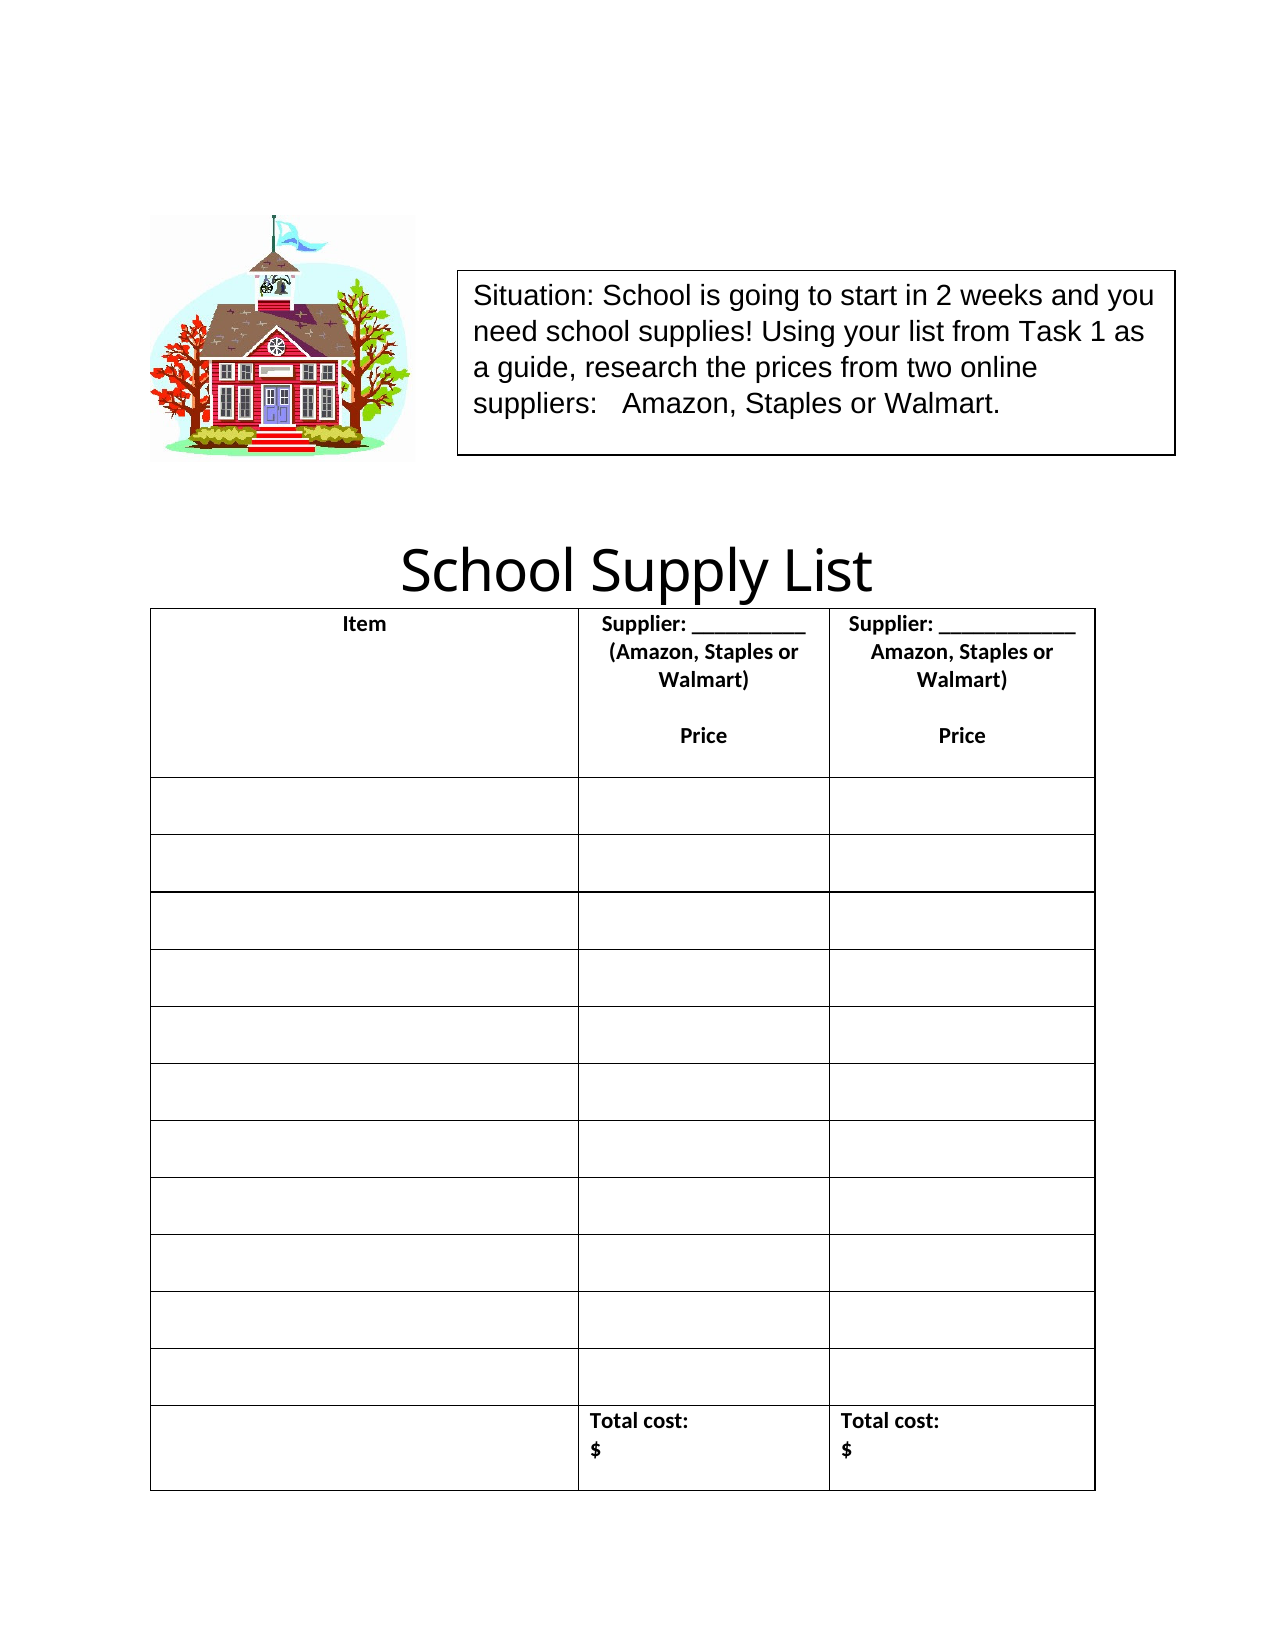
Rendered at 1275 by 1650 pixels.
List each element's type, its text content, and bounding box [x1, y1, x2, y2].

table_cell [830, 1235, 1094, 1291]
table_cell [151, 1349, 578, 1405]
table_cell [579, 1178, 829, 1234]
table_cell [151, 778, 578, 834]
table_cell [151, 1064, 578, 1120]
table_cell Total cost: $ [830, 1406, 1094, 1490]
table_cell [579, 950, 829, 1006]
table_cell [151, 1121, 578, 1177]
table_cell [151, 950, 578, 1006]
title School Supply List [150, 528, 1125, 608]
table_header Supplier: ____________ Amazon, Staples or Walmart) Price [830, 609, 1094, 777]
table_cell [579, 1349, 829, 1405]
table_cell [579, 835, 829, 891]
picture [150, 215, 416, 462]
table_cell [830, 778, 1094, 834]
table_cell [830, 1349, 1094, 1405]
table_cell [579, 1235, 829, 1291]
table_cell [830, 1121, 1094, 1177]
table_cell Total cost: $ [579, 1406, 829, 1490]
table_cell [151, 835, 578, 891]
table_cell [830, 1178, 1094, 1234]
table_cell [151, 1178, 578, 1234]
table_cell [151, 893, 578, 948]
table_cell [151, 1406, 578, 1490]
table_header Item [151, 609, 578, 777]
table_cell [579, 1292, 829, 1348]
table_cell [830, 893, 1094, 948]
table_cell [579, 1064, 829, 1120]
table_cell [151, 1292, 578, 1348]
table_cell [151, 1235, 578, 1291]
table_cell [579, 893, 829, 948]
table_cell [830, 950, 1094, 1006]
table_cell [579, 778, 829, 834]
table_cell [579, 1007, 829, 1063]
table_header Supplier: __________ (Amazon, Staples or Walmart) Price [579, 609, 829, 777]
table_cell [830, 1007, 1094, 1063]
table_cell [830, 1064, 1094, 1120]
table_cell [579, 1121, 829, 1177]
table_cell [830, 1292, 1094, 1348]
table_cell [830, 835, 1094, 891]
table_cell [151, 1007, 578, 1063]
